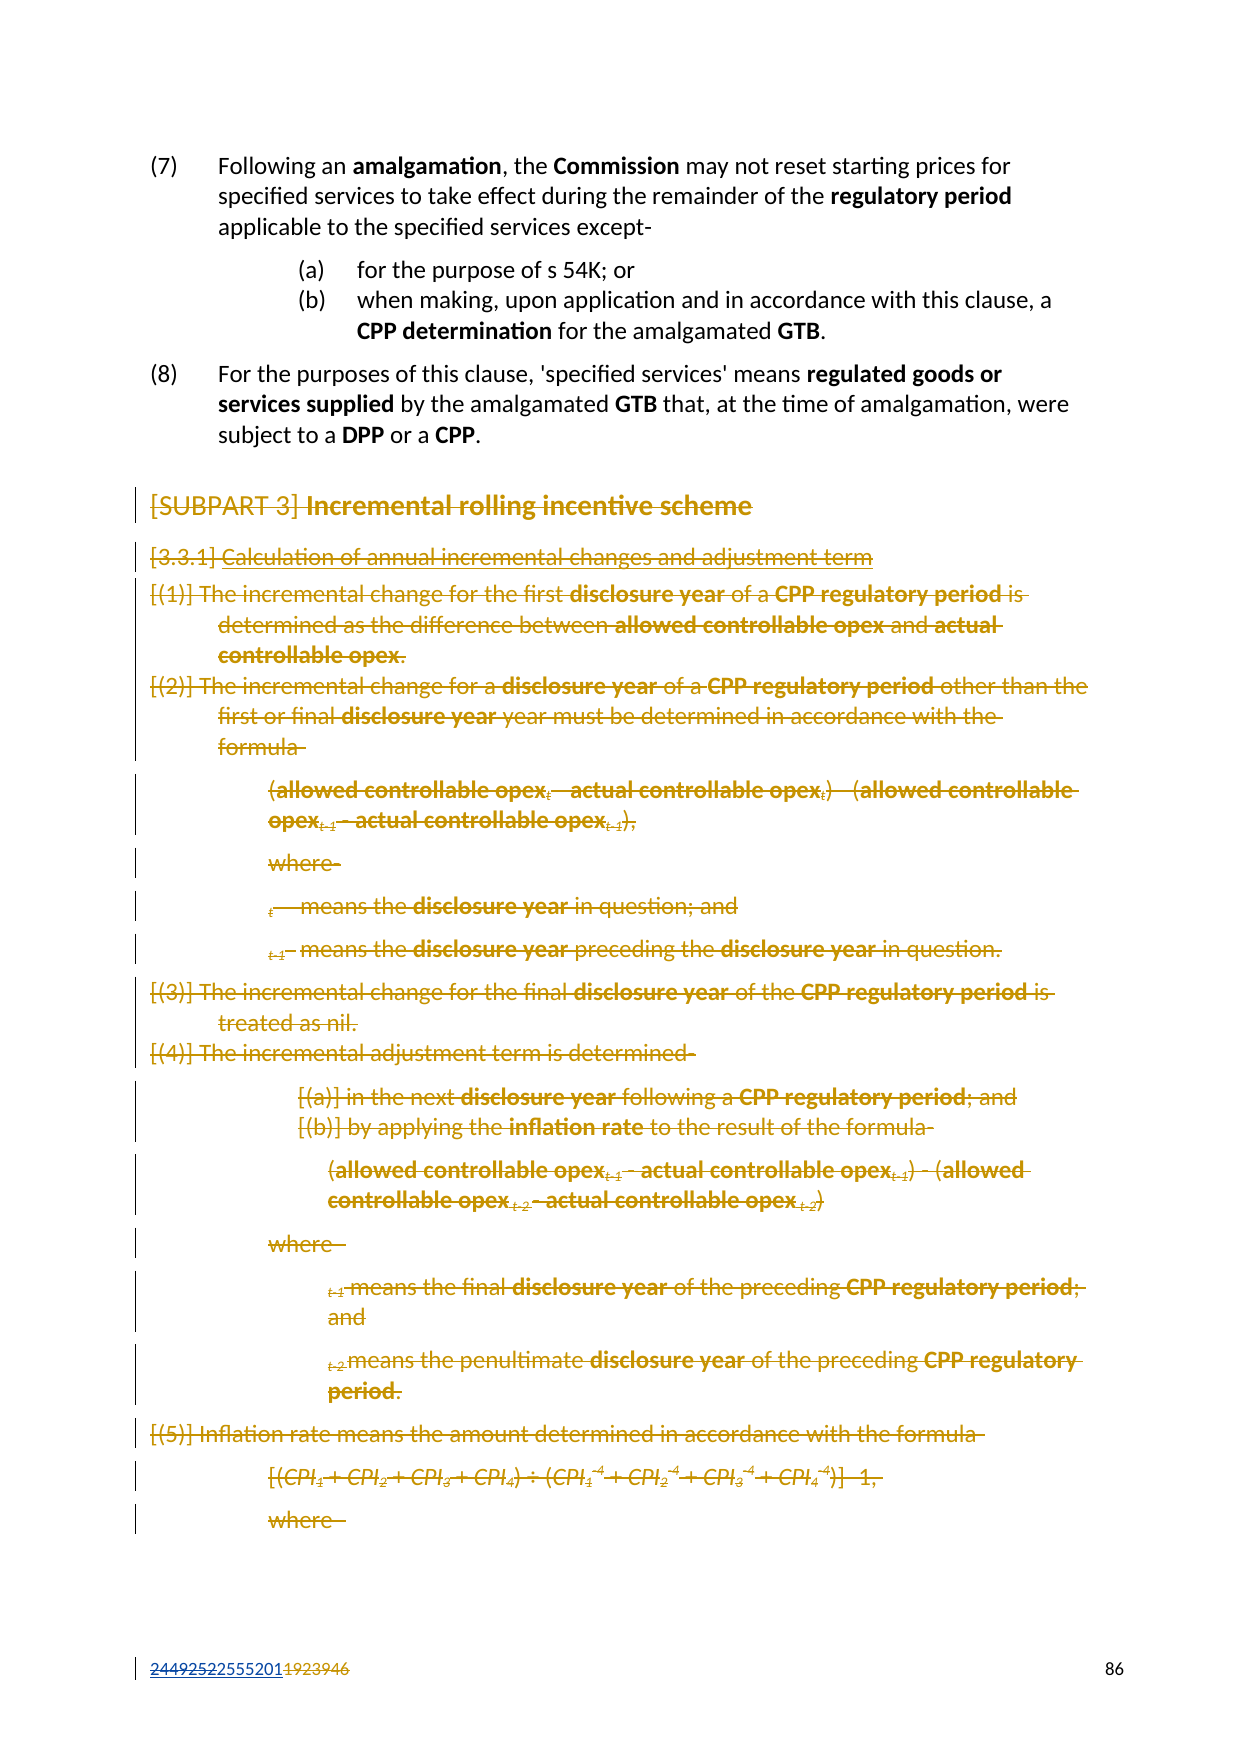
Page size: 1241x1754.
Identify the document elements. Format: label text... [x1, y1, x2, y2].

subtitle For the purposes of this clause, 'specified services' means regulated goods or services supplied by the amalgamated GTB that, at the time of amalgamation, were subject to a DPP or a CPP. [150, 358, 1090, 450]
subtitle for the purpose of s 54K; or [298, 254, 1090, 284]
subtitle Following an amalgamation, the Commission may not reset starting prices for specified services to take effect during the remainder of the regulatory period applicable to the specified services except- [150, 150, 1090, 242]
subtitle when making, upon application and in accordance with this clause, a CPP determination for the amalgamated GTB. [298, 284, 1090, 346]
